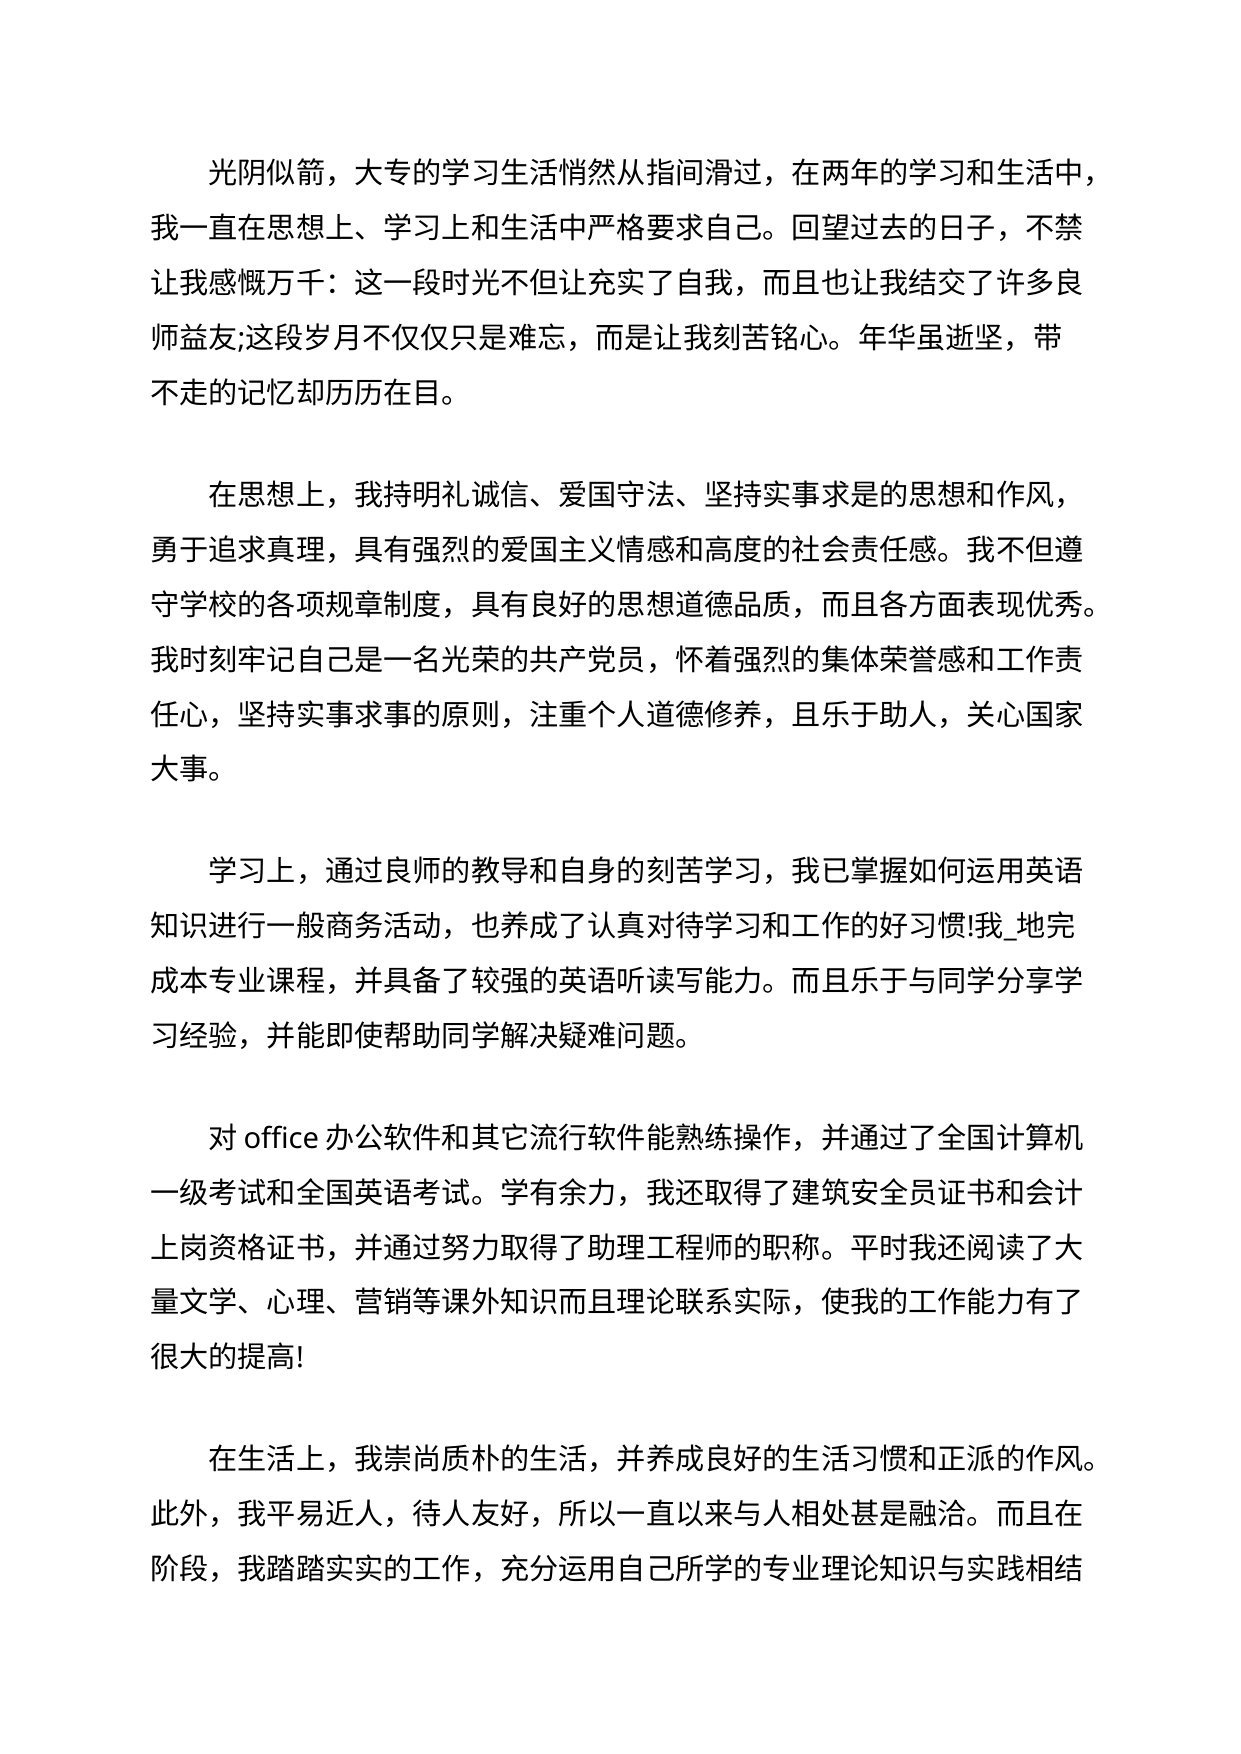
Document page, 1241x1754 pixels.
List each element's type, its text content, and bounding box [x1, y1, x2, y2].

text 学习上，通过良师的教导和自身的刻苦学习，我已掌握如何运用英语知识进行一般商务活动，也养成了认真对待学习和工作的好习惯!我_地完成本专业课程，并具备了较强的英语听读写能力。而且乐于与同学分享学习经验，并能即使帮助同学解决疑难问题。 [150, 848, 1090, 1055]
text 对office办公软件和其它流行软件能熟练操作，并通过了全国计算机一级考试和全国英语考试。学有余力，我还取得了建筑安全员证书和会计上岗资格证书，并通过努力取得了助理工程师的职称。平时我还阅读了大量文学、心理、营销等课外知识而且理论联系实际，使我的工作能力有了很大的提高! [150, 1114, 1090, 1376]
text 在思想上，我持明礼诚信、爱国守法、坚持实事求是的思想和作风，勇于追求真理，具有强烈的爱国主义情感和高度的社会责任感。我不但遵守学校的各项规章制度，具有良好的思想道德品质，而且各方面表现优秀。我时刻牢记自己是一名光荣的共产党员，怀着强烈的集体荣誉感和工作责任心，坚持实事求事的原则，注重个人道德修养，且乐于助人，关心国家大事。 [150, 471, 1090, 788]
text 光阴似箭，大专的学习生活悄然从指间滑过，在两年的学习和生活中，我一直在思想上、学习上和生活中严格要求自己。回望过去的日子，不禁让我感慨万千：这一段时光不但让充实了自我，而且也让我结交了许多良师益友;这段岁月不仅仅只是难忘，而是让我刻苦铭心。年华虽逝坚，带不走的记忆却历历在目。 [150, 150, 1090, 412]
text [150, 1436, 1090, 1588]
